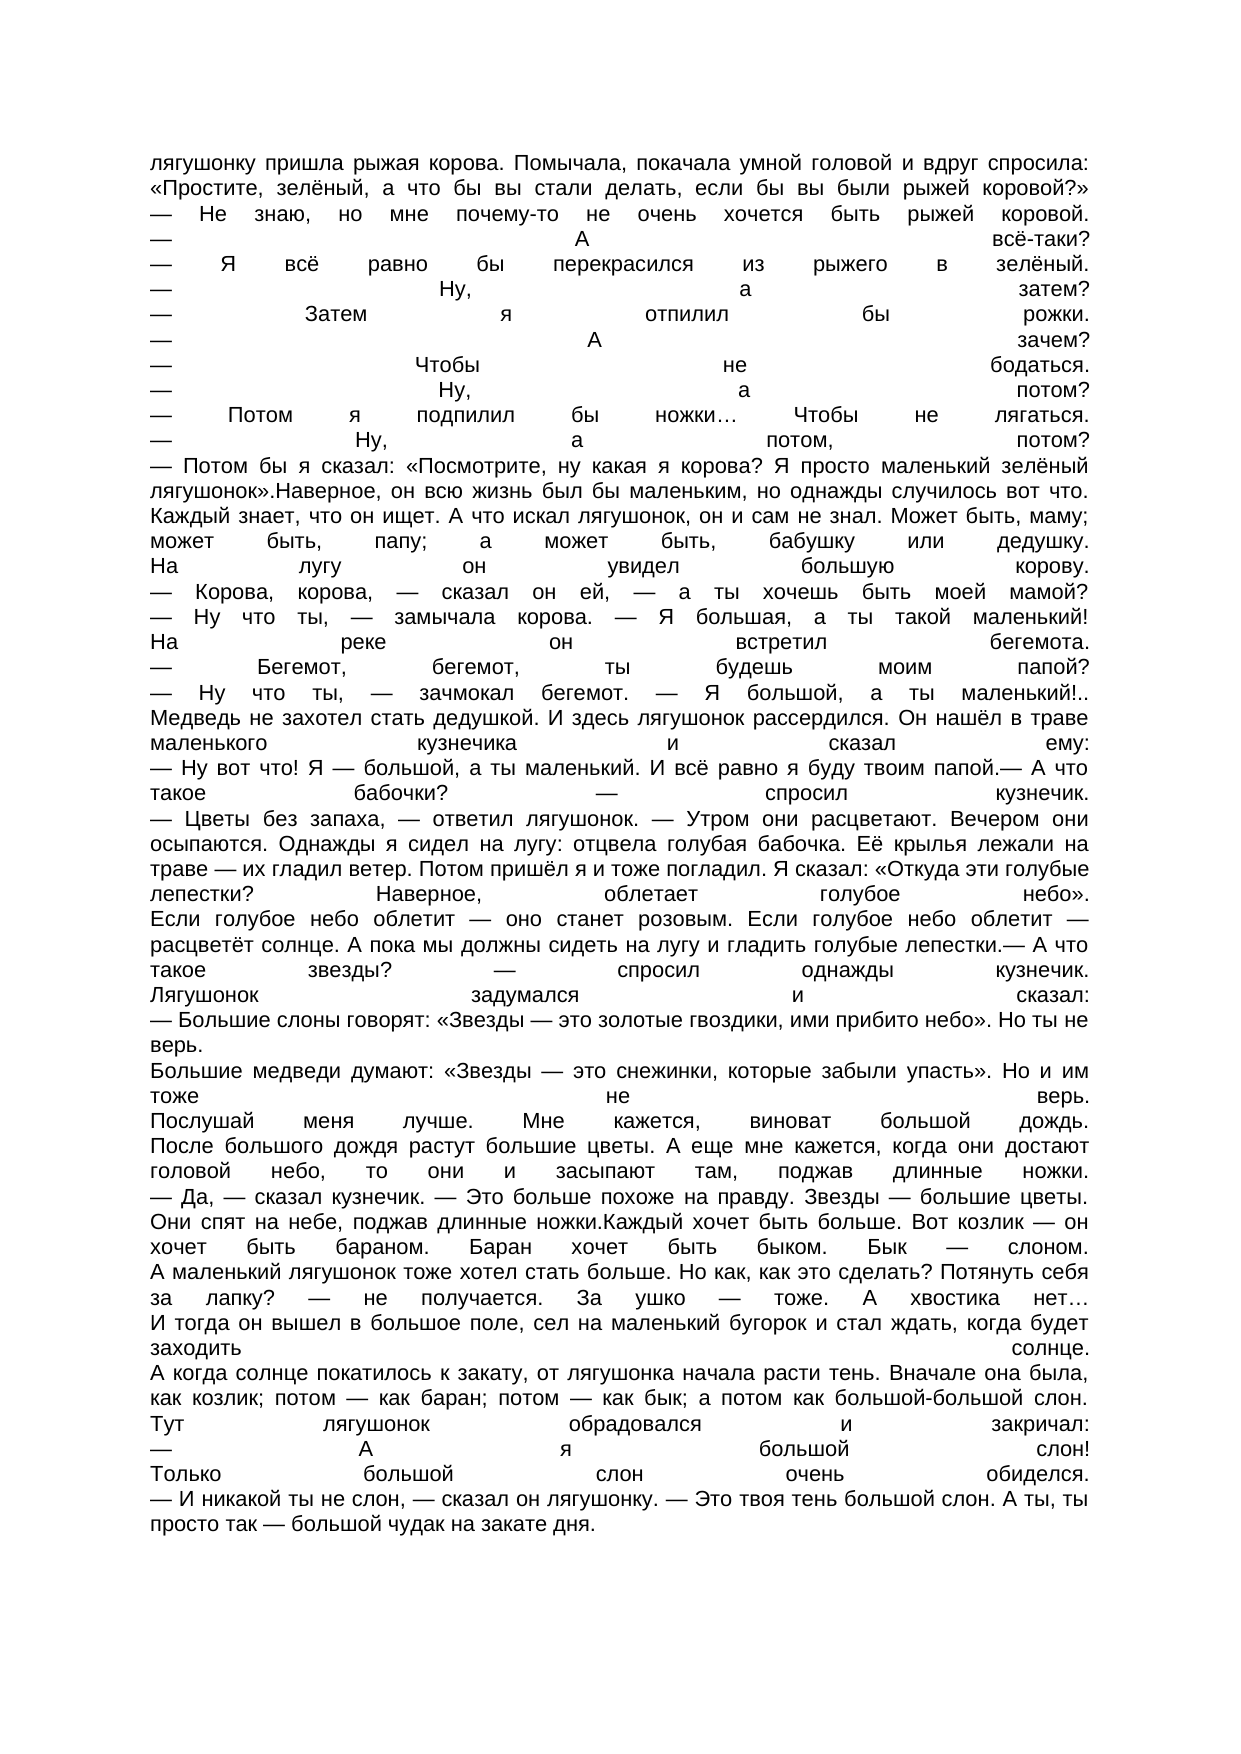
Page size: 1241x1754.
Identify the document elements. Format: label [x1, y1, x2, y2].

text [150, 150, 1090, 1536]
